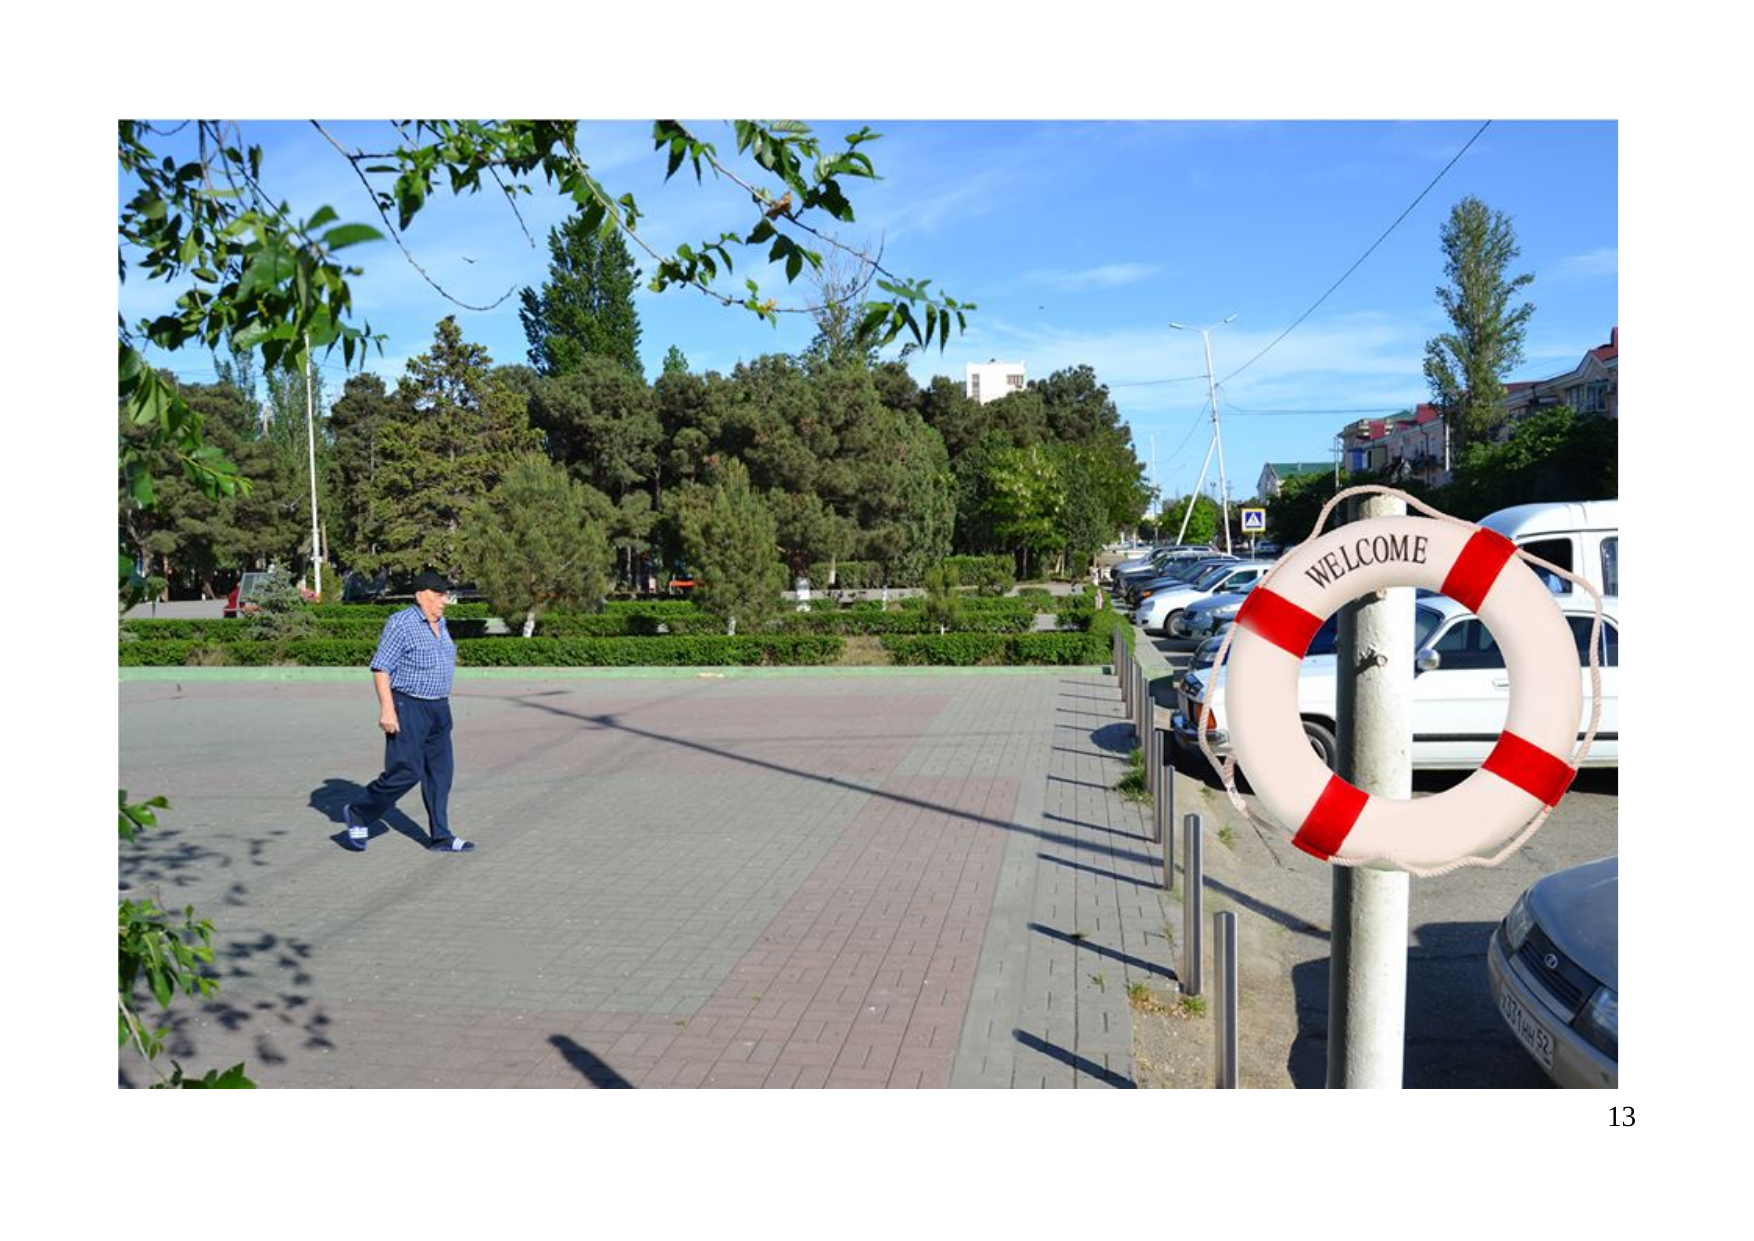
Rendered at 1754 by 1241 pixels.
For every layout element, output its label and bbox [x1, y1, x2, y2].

picture [118, 118, 1619, 1089]
